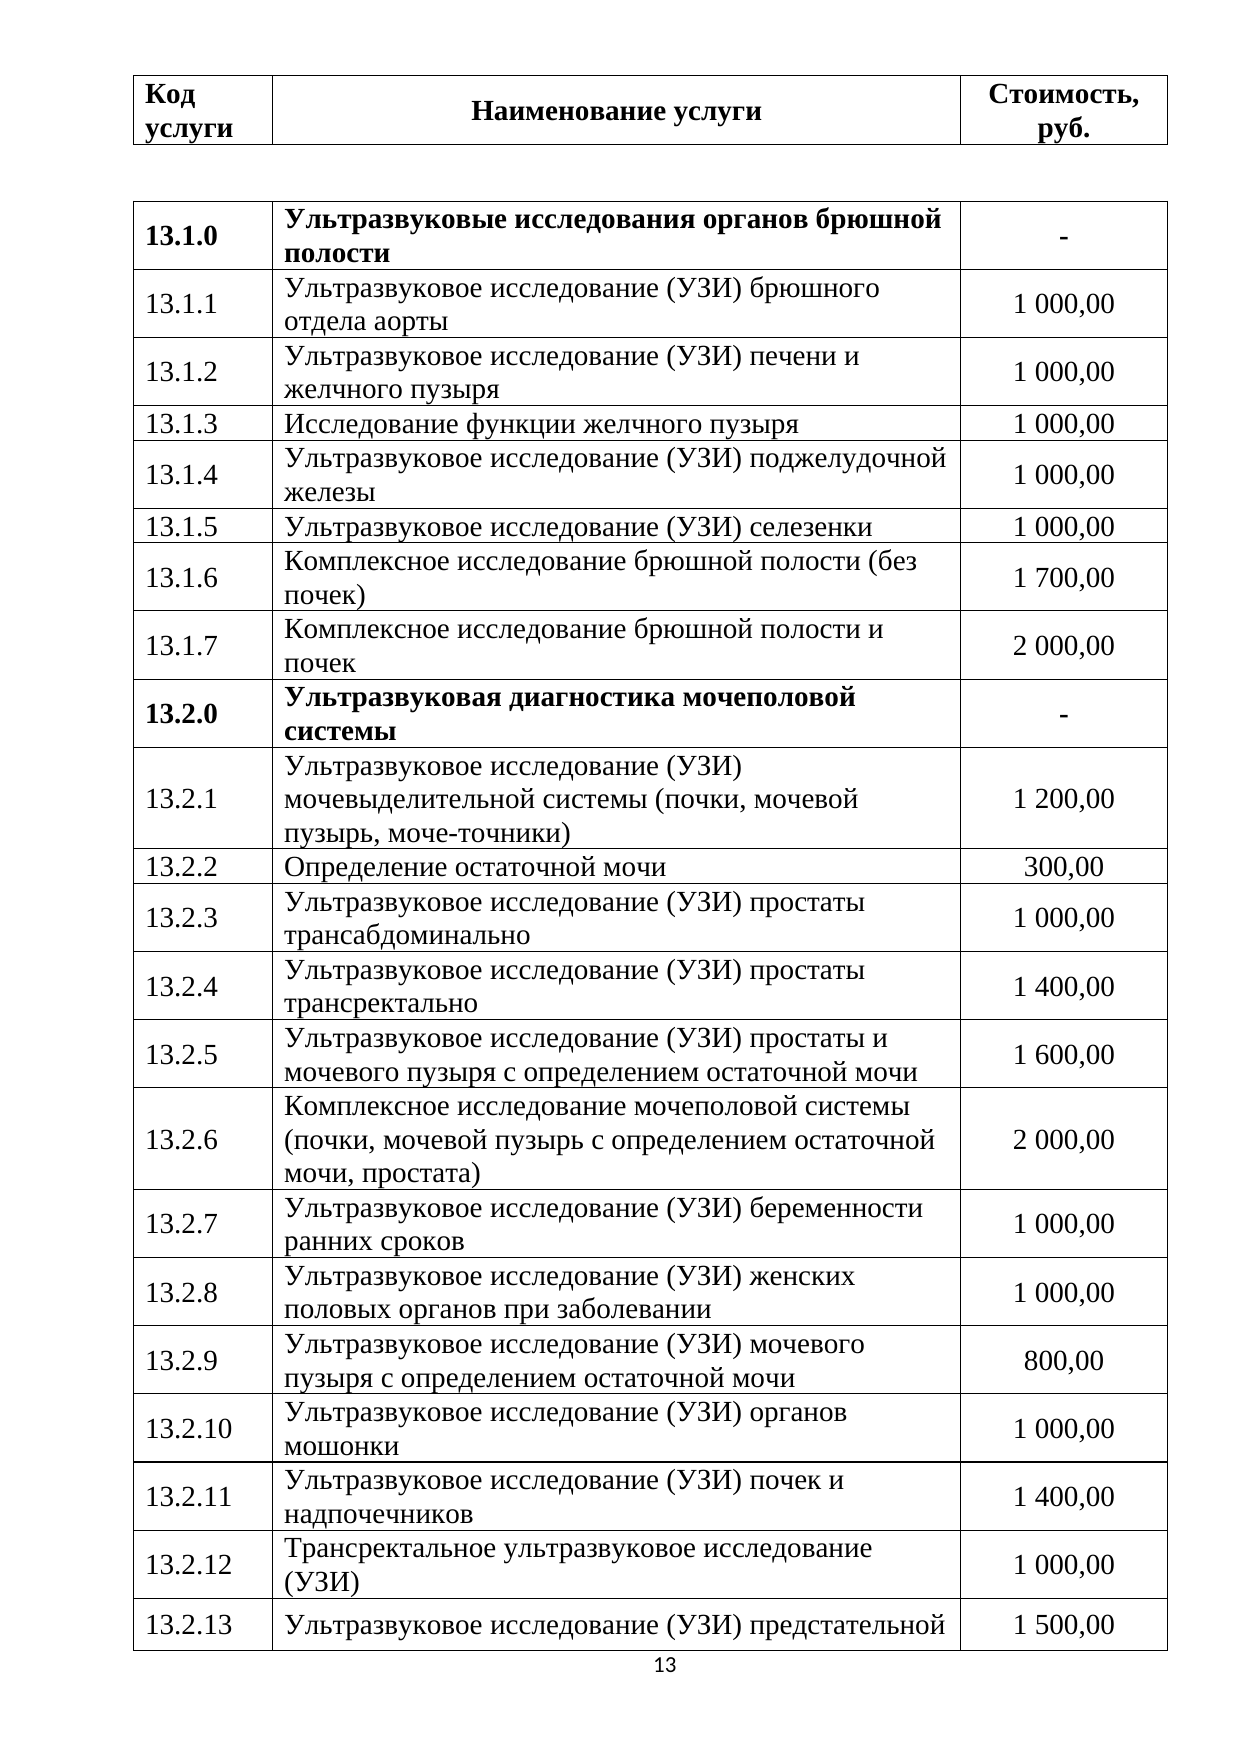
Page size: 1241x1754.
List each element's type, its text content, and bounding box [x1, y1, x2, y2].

table_cell 13.1.7 [134, 611, 272, 678]
table_cell 13.2.9 [134, 1326, 272, 1393]
table_cell 1 000,00 [961, 1531, 1167, 1598]
table_cell 1 000,00 [961, 1394, 1167, 1461]
table_cell Ультразвуковое исследование (УЗИ) мочевыделительной системы (почки, мочевой пузырь, моче-точники) [273, 748, 960, 848]
table_cell 13.2.1 [134, 748, 272, 848]
table_cell 13.1.2 [134, 338, 272, 405]
table_cell 13.1.4 [134, 441, 272, 508]
table_cell 800,00 [961, 1326, 1167, 1393]
table_cell 1 400,00 [961, 952, 1167, 1019]
table_cell Трансректальное ультразвуковое исследование (УЗИ) [273, 1531, 960, 1598]
table_cell 1 500,00 [961, 1599, 1167, 1649]
table_cell 13.2.6 [134, 1088, 272, 1189]
table_cell Ультразвуковое исследование (УЗИ) беременности ранних сроков [273, 1190, 960, 1257]
table_cell 13.2.0 [134, 680, 272, 747]
table_cell 13.2.13 [134, 1599, 272, 1649]
table_cell 1 000,00 [961, 1190, 1167, 1257]
table_cell - [961, 680, 1167, 747]
table_cell 13.1.0 [134, 202, 272, 269]
table_cell Ультразвуковое исследование (УЗИ) женских половых органов при заболевании [273, 1258, 960, 1325]
table_cell Ультразвуковое исследование (УЗИ) брюшного отдела аорты [273, 270, 960, 337]
table_cell 2 000,00 [961, 611, 1167, 678]
table_cell 1 000,00 [961, 270, 1167, 337]
table_cell 1 000,00 [961, 884, 1167, 951]
table_cell Комплексное исследование мочеполовой системы (почки, мочевой пузырь с определением остаточной мочи, простата) [273, 1088, 960, 1189]
table_cell 13.2.5 [134, 1020, 272, 1087]
table_cell 13.1.1 [134, 270, 272, 337]
table_cell Ультразвуковое исследование (УЗИ) простаты трансабдоминально [273, 884, 960, 951]
table_cell Ультразвуковые исследования органов брюшной полости [273, 202, 960, 269]
table_cell 13.2.10 [134, 1394, 272, 1461]
table_cell Ультразвуковое исследование (УЗИ) селезенки [273, 509, 960, 542]
table_cell 1 600,00 [961, 1020, 1167, 1087]
table_cell 1 000,00 [961, 338, 1167, 405]
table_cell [273, 1599, 960, 1649]
table_cell Ультразвуковое исследование (УЗИ) почек и надпочечников [273, 1463, 960, 1529]
table_cell 13.2.11 [134, 1463, 272, 1529]
table_cell 13.2.2 [134, 849, 272, 883]
table_cell 1 000,00 [961, 441, 1167, 508]
table_cell 13.1.6 [134, 543, 272, 610]
table_cell - [961, 202, 1167, 269]
table_cell Комплексное исследование брюшной полости и почек [273, 611, 960, 678]
table_cell 2 000,00 [961, 1088, 1167, 1189]
table_cell 13.2.12 [134, 1531, 272, 1598]
table_cell Ультразвуковое исследование (УЗИ) поджелудочной железы [273, 441, 960, 508]
table_cell 13.2.3 [134, 884, 272, 951]
table_cell 13.1.3 [134, 406, 272, 439]
table_cell Исследование функции желчного пузыря [273, 406, 960, 439]
table_cell 300,00 [961, 849, 1167, 883]
table_cell Ультразвуковое исследование (УЗИ) мочевого пузыря с определением остаточной мочи [273, 1326, 960, 1393]
table_cell Ультразвуковая диагностика мочеполовой системы [273, 680, 960, 747]
table_cell Комплексное исследование брюшной полости (без почек) [273, 543, 960, 610]
table_cell Ультразвуковое исследование (УЗИ) органов мошонки [273, 1394, 960, 1461]
table_cell 1 000,00 [961, 1258, 1167, 1325]
table_cell Ультразвуковое исследование (УЗИ) простаты трансректально [273, 952, 960, 1019]
table_cell 13.2.4 [134, 952, 272, 1019]
table_cell 1 200,00 [961, 748, 1167, 848]
table_cell 1 000,00 [961, 509, 1167, 542]
table_cell 1 400,00 [961, 1463, 1167, 1529]
table_cell Ультразвуковое исследование (УЗИ) простаты и мочевого пузыря с определением остаточной мочи [273, 1020, 960, 1087]
table_cell 13.1.5 [134, 509, 272, 542]
table_cell Ультразвуковое исследование (УЗИ) печени и желчного пузыря [273, 338, 960, 405]
table_cell 13.2.7 [134, 1190, 272, 1257]
table_cell 13.2.8 [134, 1258, 272, 1325]
table_cell 1 000,00 [961, 406, 1167, 439]
table_cell Определение остаточной мочи [273, 849, 960, 883]
table_cell 1 700,00 [961, 543, 1167, 610]
